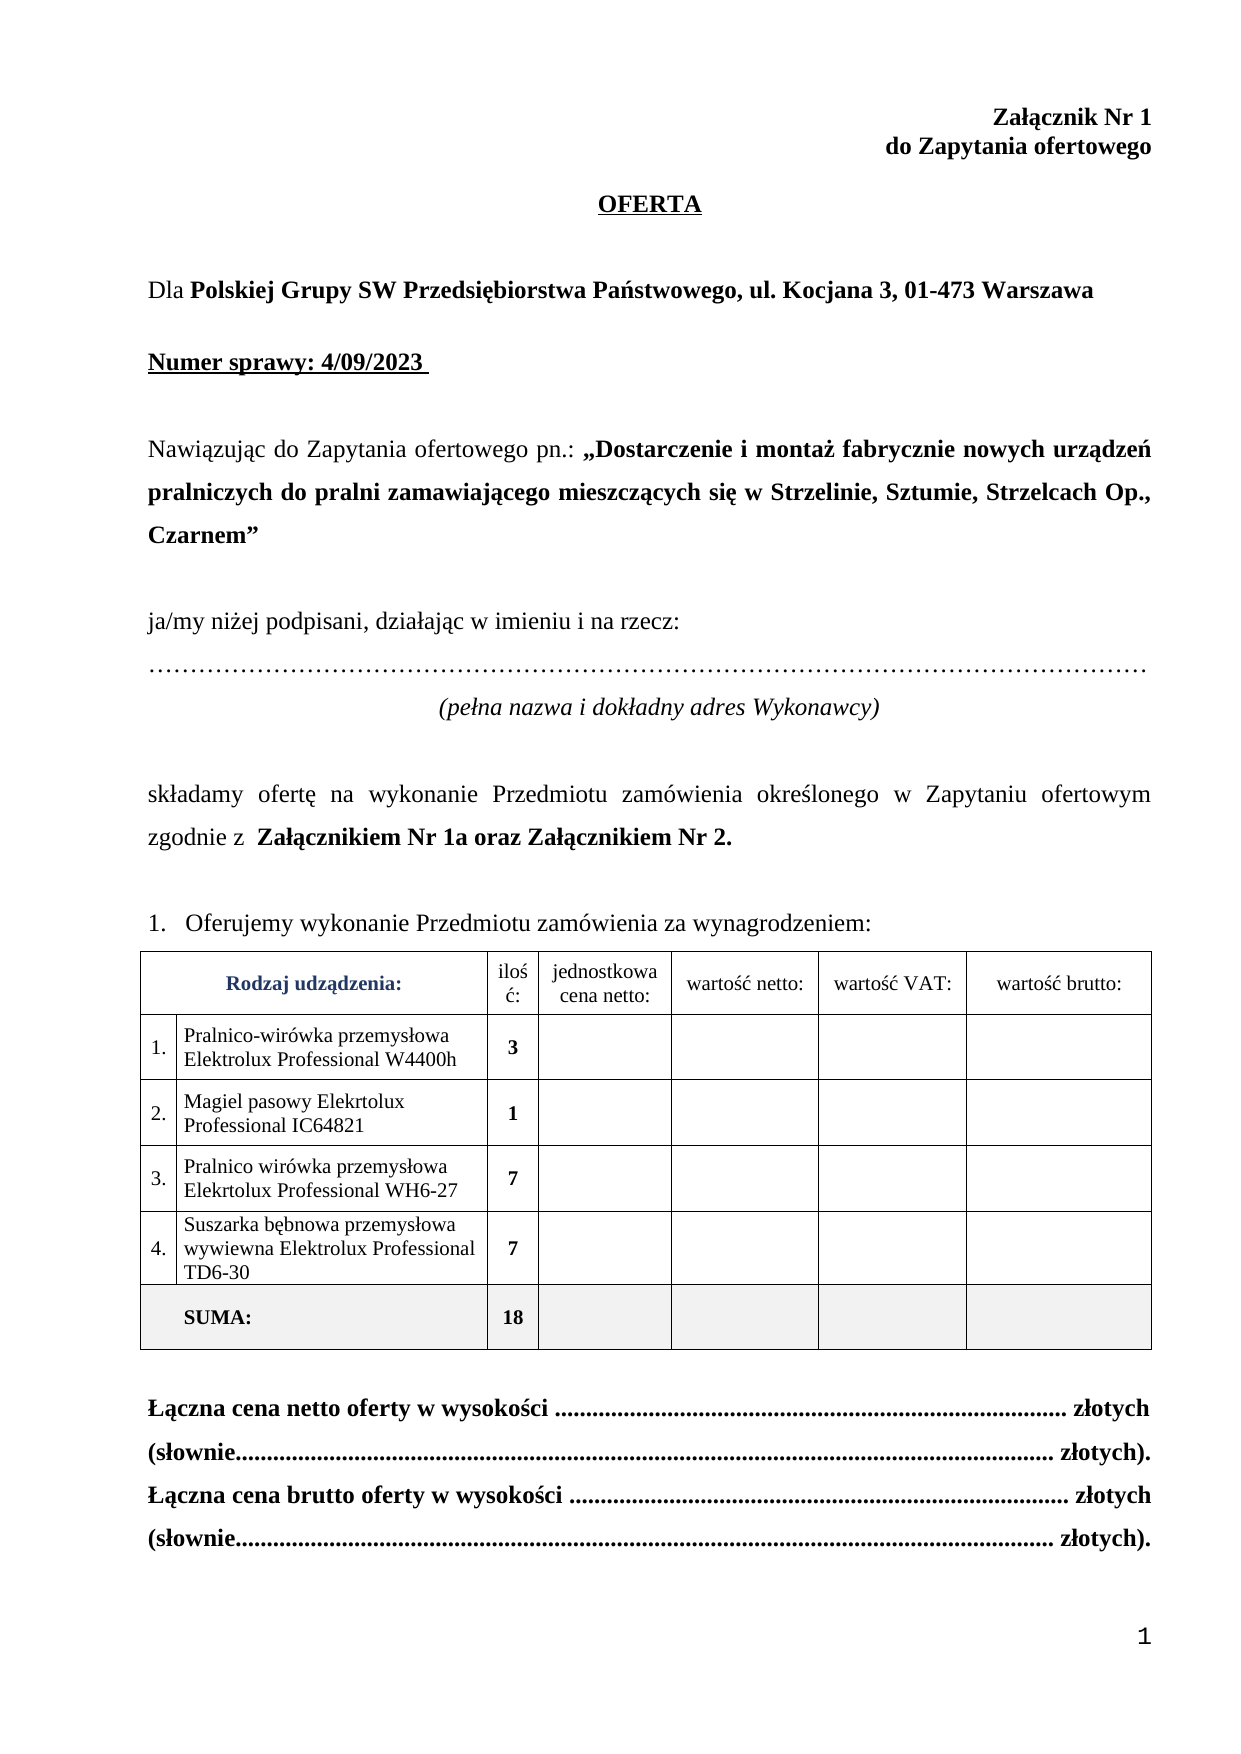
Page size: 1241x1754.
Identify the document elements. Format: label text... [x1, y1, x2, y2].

table_cell [672, 1015, 818, 1079]
table_cell 4. [141, 1212, 176, 1284]
table_cell 7 [488, 1146, 538, 1211]
table_cell Pralnico-wirówka przemysłowa Elektrolux Professional W4400h [177, 1015, 487, 1079]
table_cell [672, 1212, 818, 1284]
table_cell [819, 1146, 966, 1211]
table_cell [539, 1080, 671, 1145]
table_cell [672, 1285, 818, 1349]
text (pełna nazwa i dokładny adres Wykonawcy) [148, 692, 1152, 721]
table_cell [819, 1212, 966, 1284]
table_cell [539, 1212, 671, 1284]
text OFERTA [148, 189, 1152, 218]
table_cell [819, 1015, 966, 1079]
text do Zapytania ofertowego [148, 131, 1152, 160]
table_cell 1 [488, 1080, 538, 1145]
table_cell [539, 1146, 671, 1211]
table_cell 3 [488, 1015, 538, 1079]
table_cell [819, 1285, 966, 1349]
text Załącznik Nr 1 [148, 102, 1152, 131]
table_cell 3. [141, 1146, 176, 1211]
table_header wartość brutto: [967, 952, 1151, 1014]
table_cell [967, 1015, 1151, 1079]
table_cell Pralnico wirówka przemysłowa Elekrtolux Professional WH6-27 [177, 1146, 487, 1211]
table_cell [539, 1015, 671, 1079]
text składamy ofertę na wykonanie Przedmiotu zamówienia określonego w Zapytaniu ofertowym zgodnie z Załącznikiem Nr 1a oraz Załącznikiem Nr 2. [148, 779, 1152, 851]
table_cell [672, 1080, 818, 1145]
text ………………………………………………………………………………………………………… [148, 649, 1152, 678]
table_header wartość VAT: [819, 952, 966, 1014]
table_cell [967, 1285, 1151, 1349]
list (słownie................................................................................................................................... złotych). [148, 1437, 1152, 1465]
table_cell [967, 1212, 1151, 1284]
list Łączna cena netto oferty w wysokości .................................................................................. złotych [148, 1393, 1152, 1422]
list Łączna cena brutto oferty w wysokości ................................................................................ złotych (słownie................................................................................................................................... złotych). [148, 1480, 1152, 1552]
list Oferujemy wykonanie Przedmiotu zamówienia za wynagrodzeniem: [148, 908, 1152, 937]
text Nawiązując do Zapytania ofertowego pn.: „Dostarczenie i montaż fabrycznie nowych urządzeń pralniczych do pralni zamawiającego mieszczących się w Strzelinie, Sztumie, Strzelcach Op., Czarnem” [148, 434, 1152, 549]
table_header wartość netto: [672, 952, 818, 1014]
table_cell 18 [488, 1285, 538, 1349]
table_cell Magiel pasowy Elekrtolux Professional IC64821 [177, 1080, 487, 1145]
table_cell [539, 1285, 671, 1349]
table_cell [141, 1285, 176, 1349]
table_cell 7 [488, 1212, 538, 1284]
text Numer sprawy: 4/09/2023 [148, 347, 1152, 376]
text Dla Polskiej Grupy SW Przedsiębiorstwa Państwowego, ul. Kocjana 3, 01-473 Warszawa [148, 276, 1152, 304]
table_cell [672, 1146, 818, 1211]
table_cell Suszarka bębnowa przemysłowa wywiewna Elektrolux Professional TD6-30 [177, 1212, 487, 1284]
table_cell [819, 1080, 966, 1145]
table_cell 1. [141, 1015, 176, 1079]
table_cell [967, 1146, 1151, 1211]
table_header ilość: [488, 952, 538, 1014]
text ja/my niżej podpisani, działając w imieniu i na rzecz: [148, 606, 1152, 635]
table_header jednostkowa cena netto: [539, 952, 671, 1014]
table_cell [967, 1080, 1151, 1145]
table_header Rodzaj udządzenia: [141, 952, 487, 1014]
table_cell SUMA: [176, 1285, 487, 1349]
table_cell 2. [141, 1080, 176, 1145]
